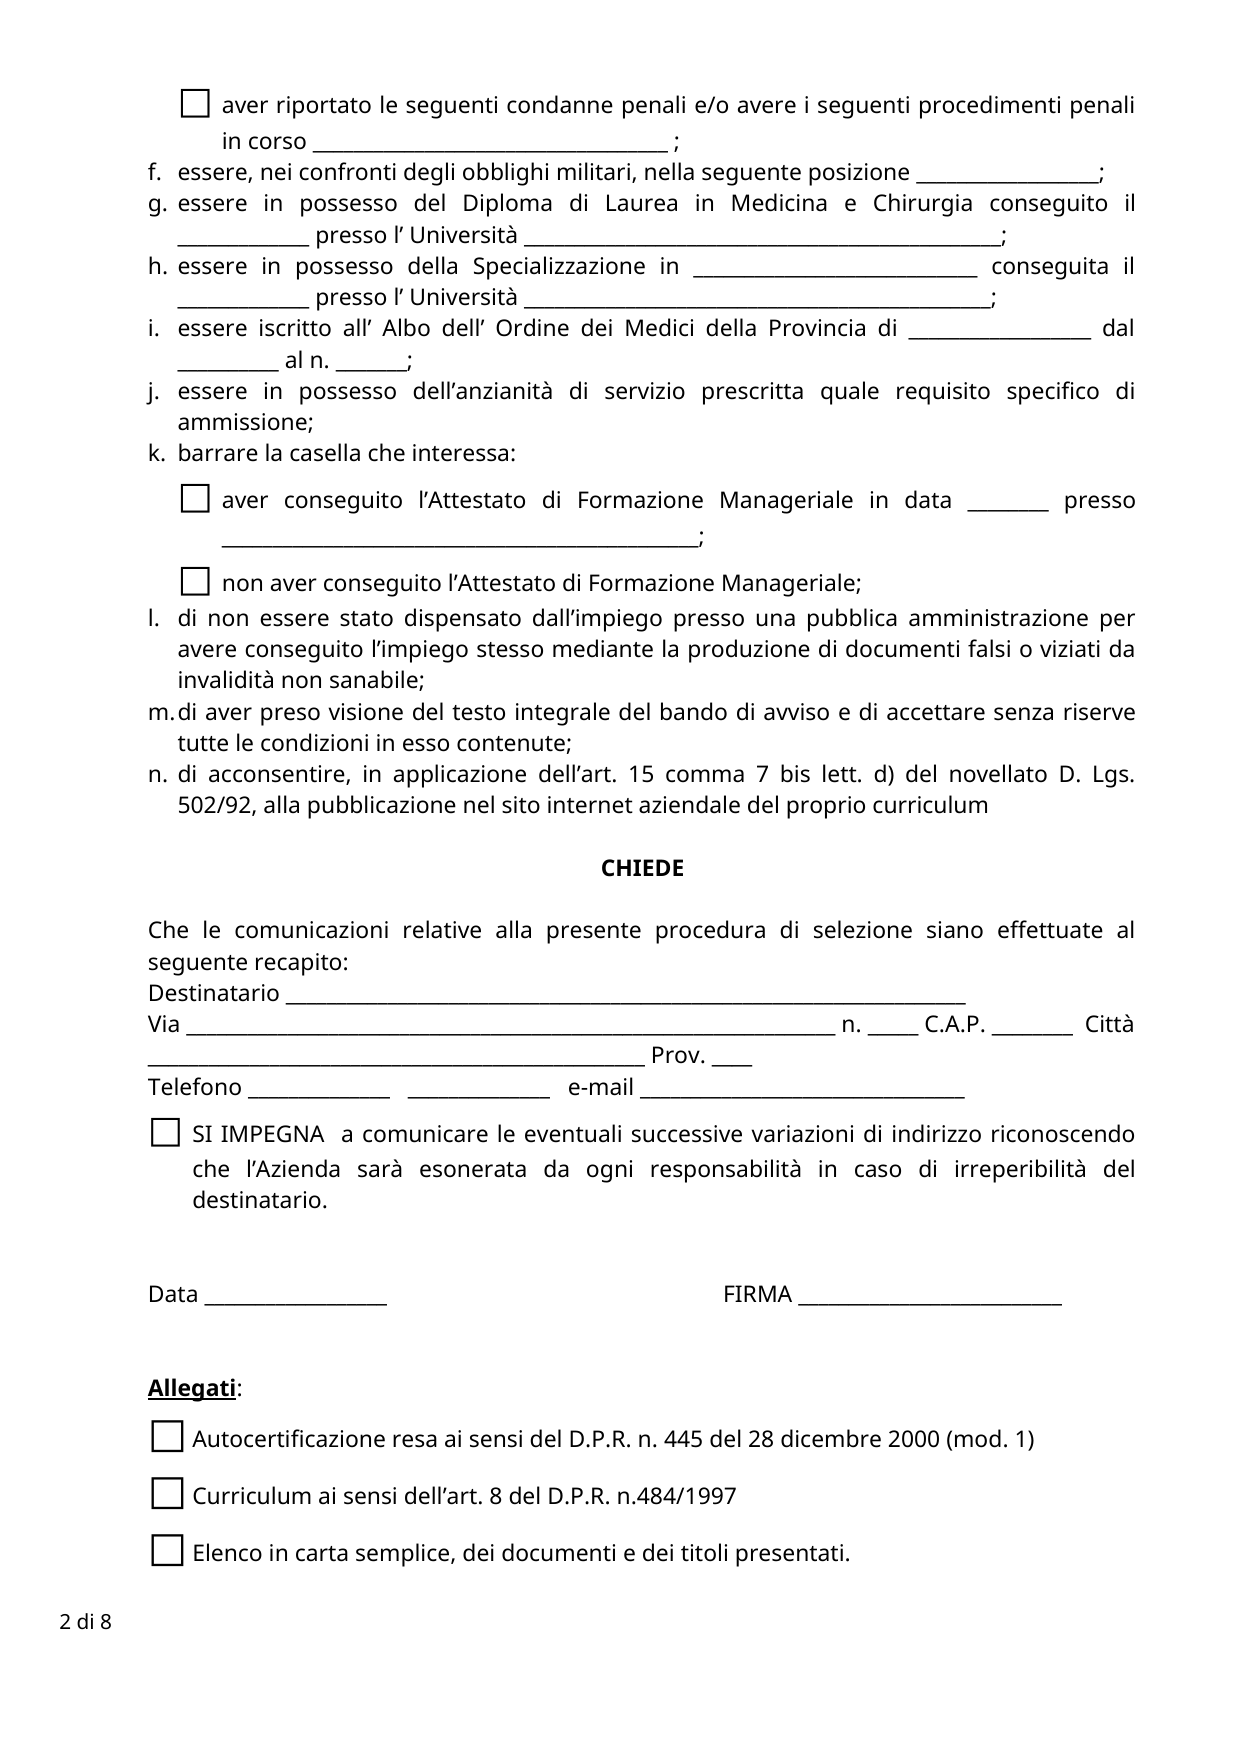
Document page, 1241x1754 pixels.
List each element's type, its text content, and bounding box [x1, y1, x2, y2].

list Curriculum ai sensi dell’art. 8 del D.P.R. n.484/1997 [148, 1460, 1137, 1517]
list essere in possesso dell’anzianità di servizio prescritta quale requisito specifico di ammissione; [148, 375, 1137, 437]
list essere in possesso della Specializzazione in ____________________________ conseguita il _____________ presso l’ Università ______________________________________________; [148, 250, 1137, 312]
list essere, nei confronti degli obblighi militari, nella seguente posizione __________________; [148, 156, 1137, 187]
list di non essere stato dispensato dall’impiego presso una pubblica amministrazione per avere conseguito l’impiego stesso mediante la produzione di documenti falsi o viziati da invalidità non sanabile; [148, 602, 1137, 696]
list barrare la casella che interessa: [148, 437, 1137, 469]
list SI IMPEGNA a comunicare le eventuali successive variazioni di indirizzo riconoscendo che l’Azienda sarà esonerata da ogni responsabilità in caso di irreperibilità del destinatario. [148, 1102, 1137, 1216]
list di aver preso visione del testo integrale del bando di avviso e di accettare senza riserve tutte le condizioni in esso contenute; [148, 696, 1137, 758]
list Autocertificazione resa ai sensi del D.P.R. n. 445 del 28 dicembre 2000 (mod. 1) [148, 1403, 1137, 1460]
text Data __________________ FIRMA __________________________ [148, 1278, 1137, 1309]
list aver riportato le seguenti condanne penali e/o avere i seguenti procedimenti penali in corso ___________________________________ ; [177, 74, 1137, 156]
text Allegati: [148, 1372, 1137, 1403]
list di acconsentire, in applicazione dell’art. 15 comma 7 bis lett. d) del novellato D. Lgs. 502/92, alla pubblicazione nel sito internet aziendale del proprio curriculum [148, 758, 1137, 821]
text CHIEDE [148, 852, 1137, 883]
list essere iscritto all’ Albo dell’ Ordine dei Medici della Provincia di __________________ dal __________ al n. _______; [148, 312, 1137, 375]
list essere in possesso del Diploma di Laurea in Medicina e Chirurgia conseguito il _____________ presso l’ Università _______________________________________________; [148, 187, 1137, 250]
list aver conseguito l’Attestato di Formazione Manageriale in data ________ presso _______________________________________________; [177, 469, 1137, 551]
text Telefono ______________ ______________ e-mail ________________________________ [148, 1071, 1137, 1102]
text Che le comunicazioni relative alla presente procedura di selezione siano effettuate al seguente recapito: [148, 914, 1137, 977]
text Destinatario ___________________________________________________________________ [148, 977, 1137, 1008]
list non aver conseguito l’Attestato di Formazione Manageriale; [177, 551, 1137, 602]
list Elenco in carta semplice, dei documenti e dei titoli presentati. [148, 1517, 1137, 1573]
text Via ________________________________________________________________ n. _____ C.A.P. ________ Città _________________________________________________ Prov. ____ [148, 1008, 1137, 1071]
